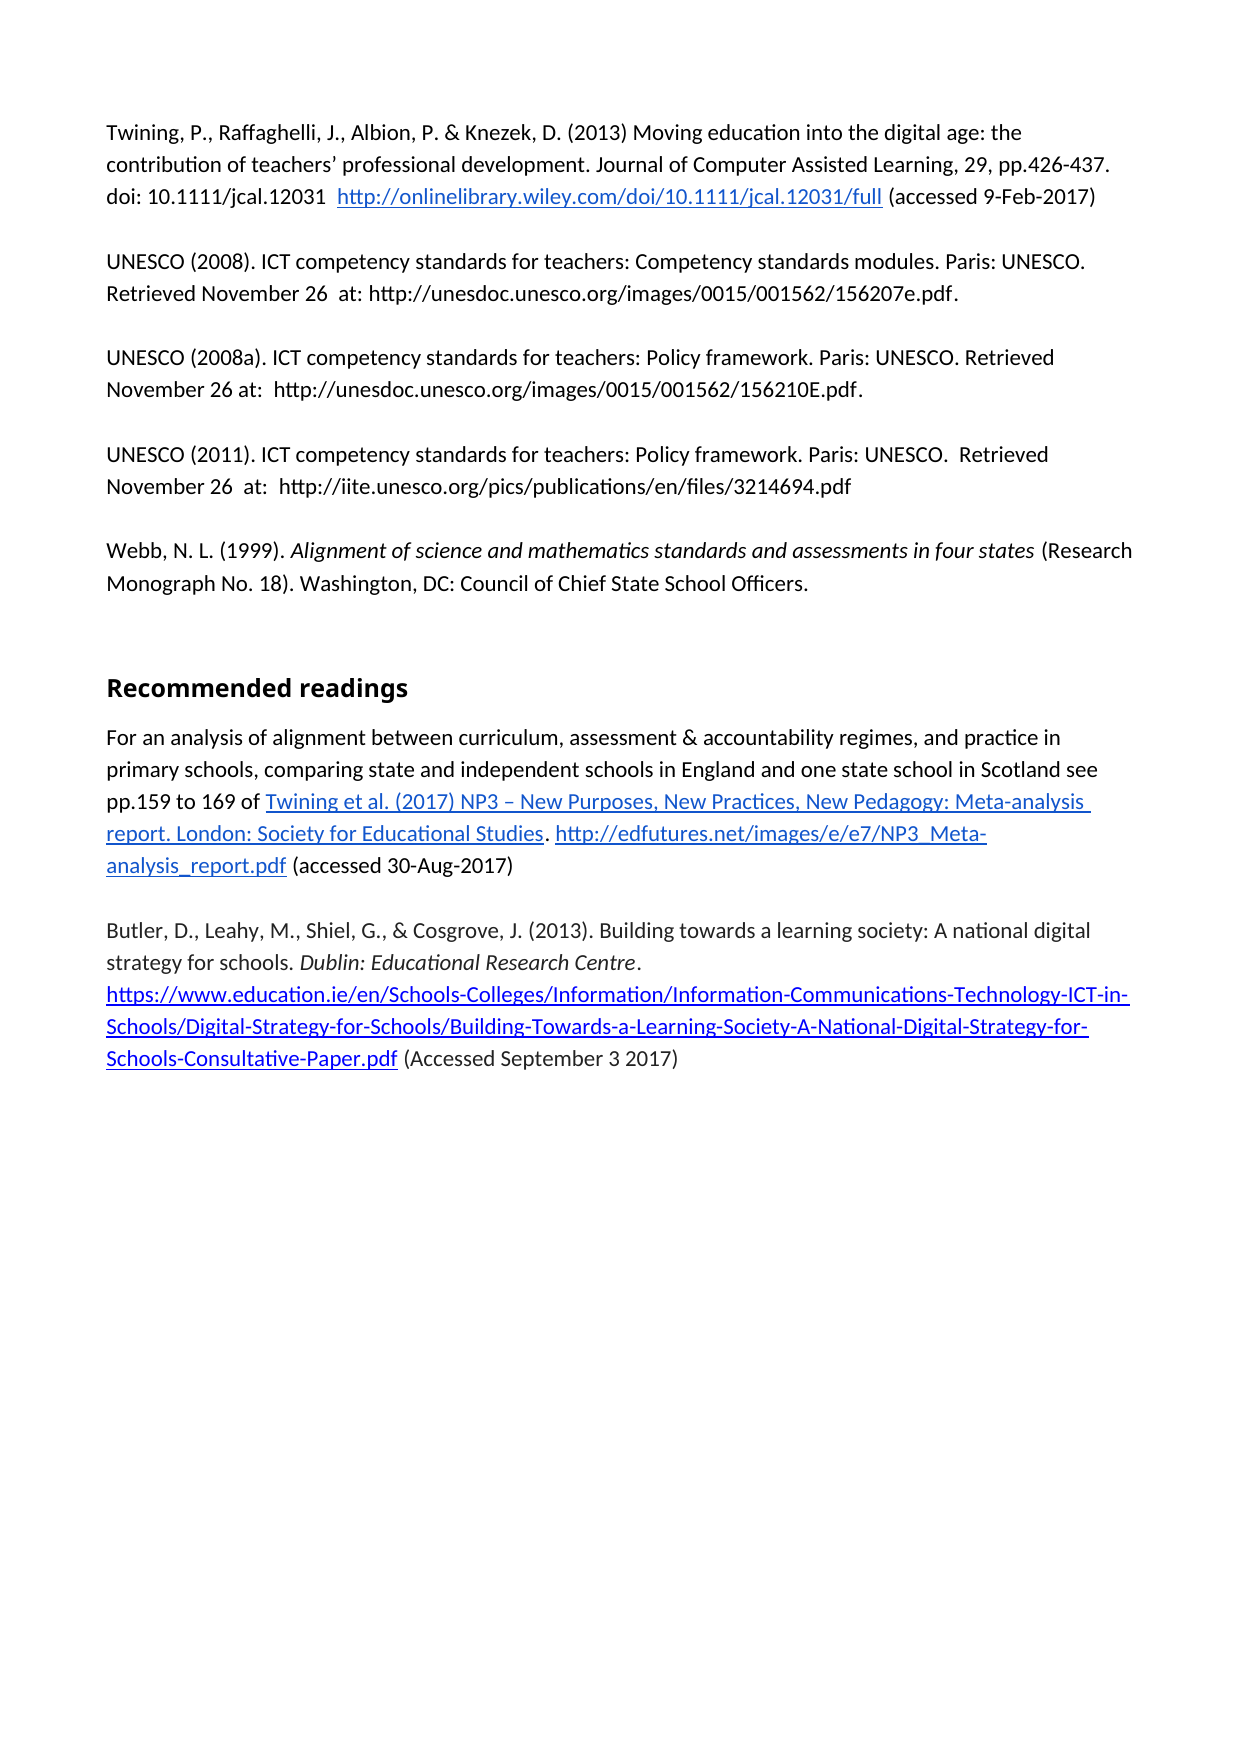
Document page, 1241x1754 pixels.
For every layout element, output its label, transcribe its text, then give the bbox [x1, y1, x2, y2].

subtitle Recommended readings [106, 671, 1134, 705]
text For an analysis of alignment between curriculum, assessment & accountability regimes, and practice in primary schools, comparing state and independent schools in England and one state school in Scotland see pp.159 to 169 of Twining et al. (2017) NP3 – New Purposes, New Practices, New Pedagogy: Meta-analysis report. London: Society for Educational Studies. http://edfutures.net/images/e/e7/NP3_Meta-analysis_report.pdf (accessed 30-Aug-2017) [106, 723, 1134, 879]
text Webb, N. L. (1999). Alignment of science and mathematics standards and assessments in four states (Research Monograph No. 18). Washington, DC: Council of Chief State School Officers. [106, 536, 1134, 597]
text Twining, P., Raffaghelli, J., Albion, P. & Knezek, D. (2013) Moving education into the digital age: the contribution of teachers’ professional development. Journal of Computer Assisted Learning, 29, pp.426-437. doi: 10.1111/jcal.12031 http://onlinelibrary.wiley.com/doi/10.1111/jcal.12031/full (accessed 9-Feb-2017) [106, 118, 1134, 210]
text Butler, D., Leahy, M., Shiel, G., & Cosgrove, J. (2013). Building towards a learning society: A national digital strategy for schools. Dublin: Educational Research Centre. https://www.education.ie/en/Schools-Colleges/Information/Information-Communications-Technology-ICT-in-Schools/Digital-Strategy-for-Schools/Building-Towards-a-Learning-Society-A-National-Digital-Strategy-for-Schools-Consultative-Paper.pdf (Accessed September 3 2017) [106, 916, 1134, 1072]
text UNESCO (2011). ICT competency standards for teachers: Policy framework. Paris: UNESCO. Retrieved November 26 at: http://iite.unesco.org/pics/publications/en/files/3214694.pdf [106, 440, 1134, 532]
text UNESCO (2008a). ICT competency standards for teachers: Policy framework. Paris: UNESCO. Retrieved November 26 at: http://unesdoc.unesco.org/images/0015/001562/156210E.pdf. [106, 343, 1134, 403]
text UNESCO (2008). ICT competency standards for teachers: Competency standards modules. Paris: UNESCO. Retrieved November 26 at: http://unesdoc.unesco.org/images/0015/001562/156207e.pdf. [106, 247, 1134, 307]
